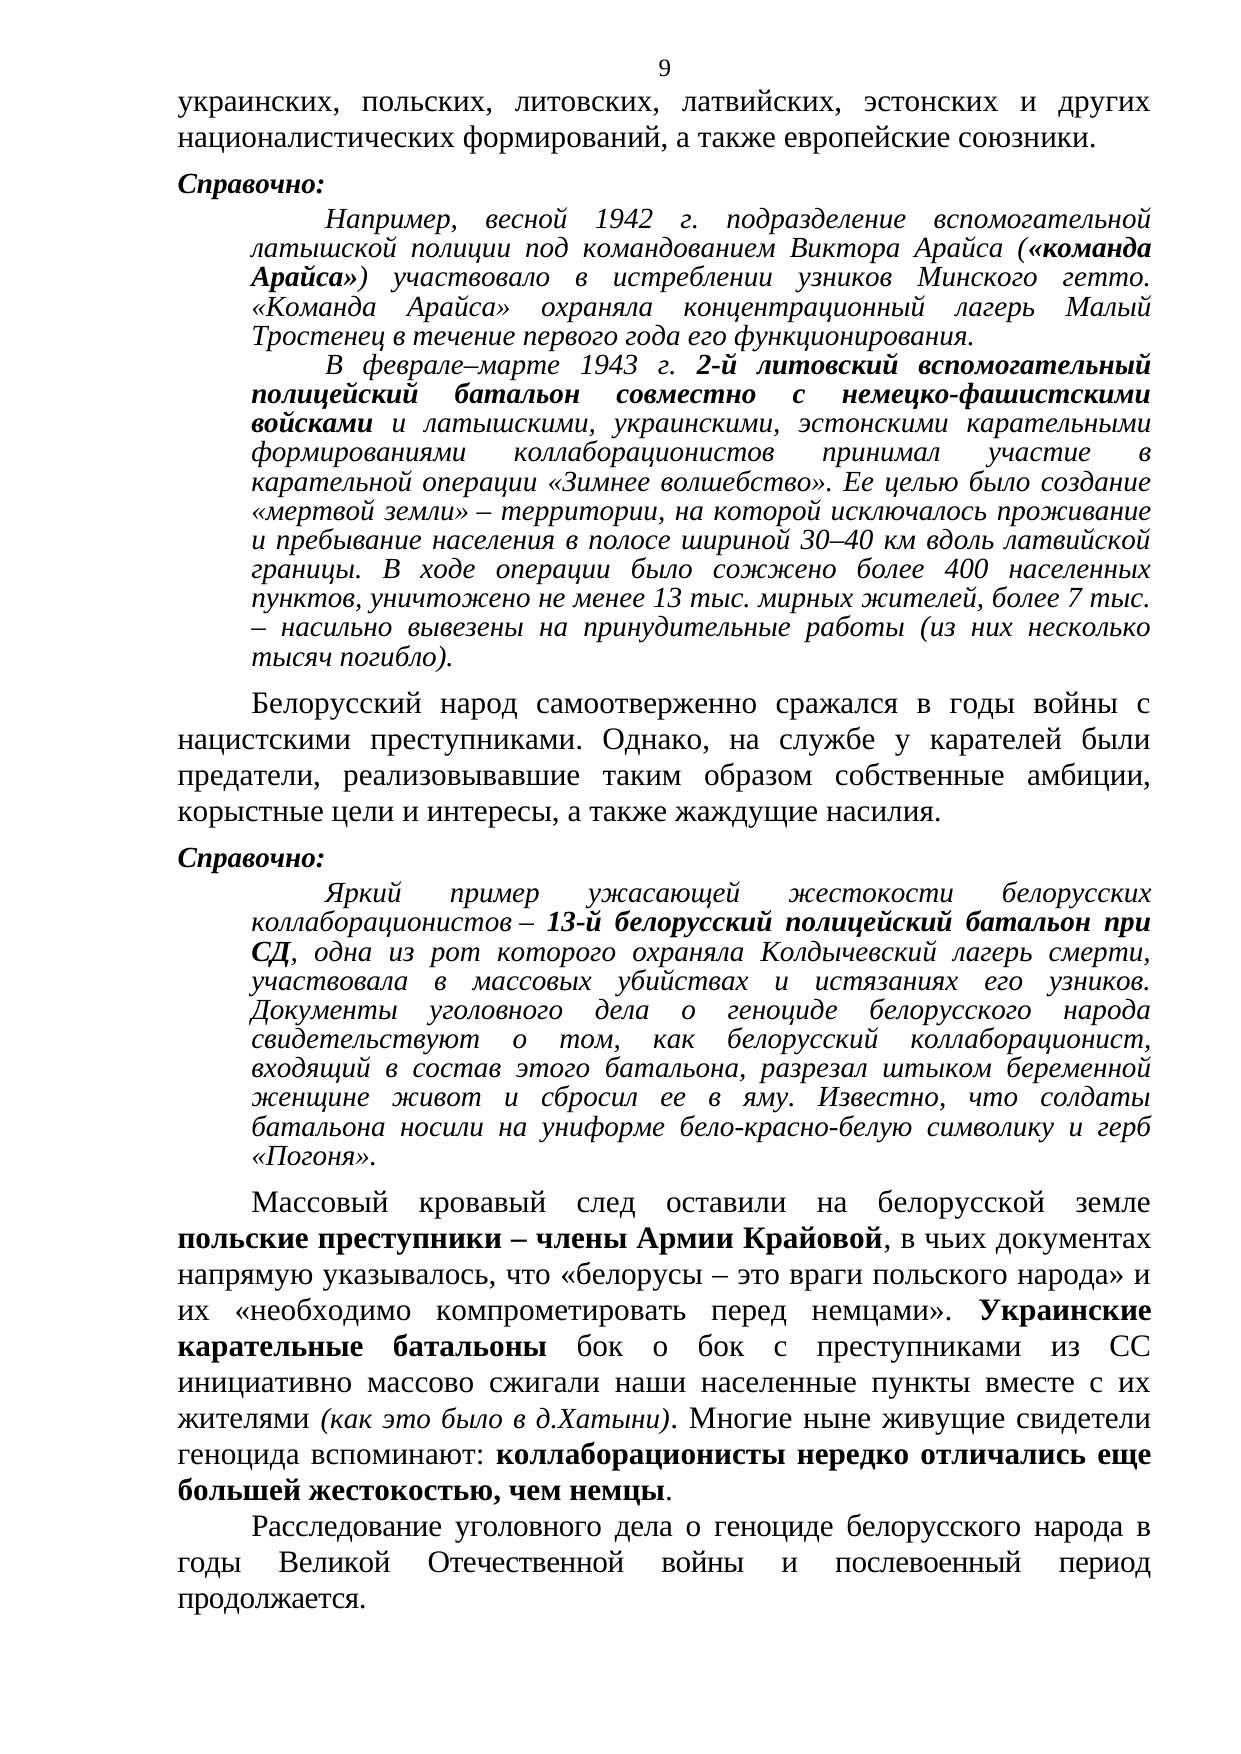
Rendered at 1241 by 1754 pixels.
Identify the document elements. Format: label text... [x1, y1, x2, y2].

text Яркий пример ужасающей жестокости белорусских коллаборационистов – 13-й белорусский полицейский батальон при СД, одна из рот которого охраняла Колдычевский лагерь смерти, участвовала в массовых убийствах и истязаниях его узников. Документы уголовного дела о геноциде белорусского народа свидетельствуют о том, как белорусский коллаборационист, входящий в состав этого батальона, разрезал штыком беременной женщине живот и сбросил ее в яму. Известно, что солдаты батальона носили на униформе бело-красно-белую символику и герб «Погоня». [251, 879, 1152, 1171]
text Белорусский народ самоотверженно сражался в годы войны с нацистскими преступниками. Однако, на службе у карателей были предатели, реализовывавшие таким образом собственные амбиции, корыстные цели и интересы, а также жаждущие насилия. [177, 684, 1152, 828]
text Расследование уголовного дела о геноциде белорусского народа в годы Великой Отечественной войны и послевоенный период продолжается. [177, 1507, 1152, 1615]
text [177, 82, 1152, 154]
text Справочно: [177, 841, 1152, 874]
text В феврале–марте 1943 г. 2-й литовский вспомогательный полицейский батальон совместно с немецко-фашистскими войсками и латышскими, украинскими, эстонскими карательными формированиями коллаборационистов принимал участие в карательной операции «Зимнее волшебство». Ее целью было создание «мертвой земли» – территории, на которой исключалось проживание и пребывание населения в полосе шириной 30–40 км вдоль латвийской границы. В ходе операции было сожжено более 400 населенных пунктов, уничтожено не менее 13 тыс. мирных жителей, более 7 тыс. – насильно вывезены на принудительные работы (из них несколько тысяч погибло). [251, 351, 1152, 672]
text Справочно: [177, 166, 1152, 200]
text Массовый кровавый след оставили на белорусской земле польские преступники – члены Армии Крайовой, в чьих документах напрямую указывалось, что «белорусы – это враги польского народа» и их «необходимо компрометировать перед немцами». Украинские карательные батальоны бок о бок с преступниками из СС инициативно массово сжигали наши населенные пункты вместе с их жителями (как это было в д.Хатыни). Многие ныне живущие свидетели геноцида вспоминают: коллаборационисты нередко отличались еще большей жестокостью, чем немцы. [177, 1183, 1152, 1507]
text Например, весной 1942 г. подразделение вспомогательной латышской полиции под командованием Виктора Арайса («команда Арайса») участвовало в истреблении узников Минского гетто. «Команда Арайса» охраняла концентрационный лагерь Малый Тростенец в течение первого года его функционирования. [251, 205, 1152, 351]
